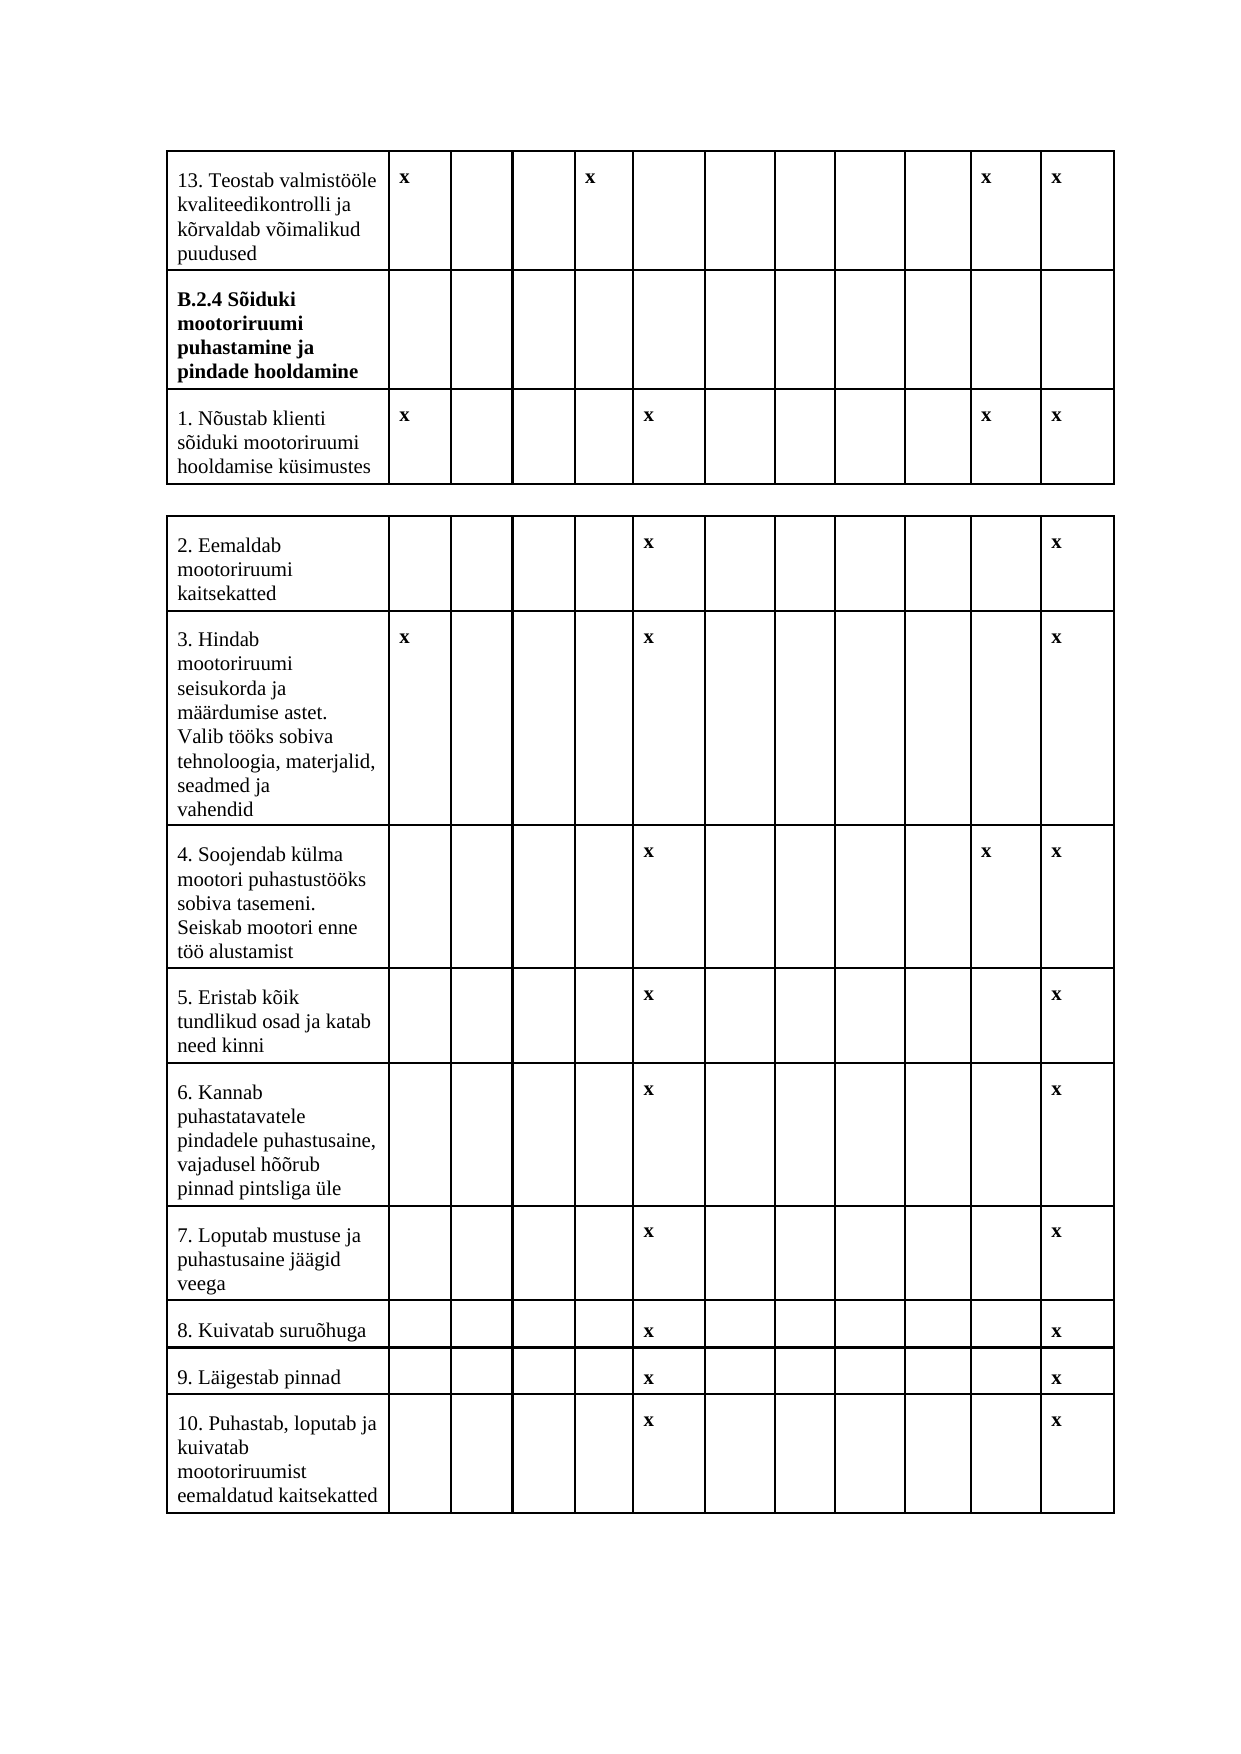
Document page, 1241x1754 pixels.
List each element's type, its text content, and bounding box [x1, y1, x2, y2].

table_cell 5. Eristab kõik tundlikud osad ja katab need kinni [168, 969, 388, 1062]
table_header 2. Eemaldab mootoriruumi kaitsekatted [168, 517, 388, 610]
table_cell [390, 1064, 450, 1204]
table_cell [390, 826, 450, 967]
table_cell [514, 826, 574, 967]
table_cell [706, 390, 774, 483]
table_cell [836, 1207, 904, 1299]
table_cell [776, 826, 834, 967]
table_cell 7. Loputab mustuse ja puhastusaine jäägid veega [168, 1207, 388, 1299]
table_cell [972, 969, 1040, 1062]
table_cell [706, 969, 774, 1062]
table_cell [836, 1395, 904, 1512]
table_cell [514, 1301, 574, 1346]
table_cell [514, 969, 574, 1062]
table_cell x [1042, 1395, 1113, 1512]
table_cell x [390, 152, 450, 269]
table_cell [390, 969, 450, 1062]
table_cell [452, 826, 511, 967]
table_cell [906, 390, 970, 483]
table_cell x [634, 826, 704, 967]
table_cell [836, 826, 904, 967]
table_cell [390, 1207, 450, 1299]
table_cell [906, 271, 970, 388]
table_cell [836, 1349, 904, 1393]
table_cell [776, 612, 834, 824]
table_cell [776, 271, 834, 388]
table_cell [776, 1349, 834, 1393]
table_cell [390, 1301, 450, 1346]
table_header [972, 517, 1040, 610]
table_cell x [1042, 1064, 1113, 1204]
table_cell [576, 612, 632, 824]
table_cell [514, 1064, 574, 1204]
table_cell x [1042, 1207, 1113, 1299]
table_cell [390, 1349, 450, 1393]
table_cell [452, 1064, 511, 1204]
table_cell [836, 152, 904, 269]
table_cell [776, 1301, 834, 1346]
table_cell [776, 1395, 834, 1512]
table_cell [836, 612, 904, 824]
table_cell [836, 969, 904, 1062]
table_cell [706, 271, 774, 388]
table_cell 8. Kuivatab suruõhuga [168, 1301, 388, 1346]
table_cell x [1042, 612, 1113, 824]
table_cell [634, 152, 704, 269]
table_cell B.2.4 Sõiduki mootoriruumi puhastamine ja pindade hooldamine [168, 271, 388, 388]
table_header [836, 517, 904, 610]
table_cell [906, 612, 970, 824]
table_cell [972, 1064, 1040, 1204]
table_cell [972, 271, 1040, 388]
table_cell [906, 969, 970, 1062]
table_cell [390, 271, 450, 388]
table_cell x [1042, 826, 1113, 967]
table_cell [576, 1349, 632, 1393]
table_cell [706, 152, 774, 269]
table_cell [576, 1395, 632, 1512]
table_cell [906, 1301, 970, 1346]
table_cell [452, 969, 511, 1062]
table_header [706, 517, 774, 610]
table_cell [776, 1064, 834, 1204]
table_cell [836, 271, 904, 388]
table_cell [836, 390, 904, 483]
table_cell [452, 1395, 511, 1512]
table_cell [452, 612, 511, 824]
table_cell [972, 1301, 1040, 1346]
table_cell 13. Teostab valmistööle kvaliteedikontrolli ja kõrvaldab võimalikud puudused [168, 152, 388, 269]
table_cell x [634, 1064, 704, 1204]
table_cell [906, 1064, 970, 1204]
table_cell [576, 1207, 632, 1299]
table_cell x [1042, 152, 1113, 269]
table_cell 4. Soojendab külma mootori puhastustööks sobiva tasemeni. Seiskab mootori enne töö alustamist [168, 826, 388, 967]
table_header [390, 517, 450, 610]
table_cell [452, 390, 511, 483]
table_cell [706, 612, 774, 824]
table_cell [706, 1301, 774, 1346]
table_cell [776, 969, 834, 1062]
table_cell 9. Läigestab pinnad [168, 1349, 388, 1393]
table_cell [514, 390, 574, 483]
table_header x [634, 517, 704, 610]
table_cell x [1042, 1301, 1113, 1346]
table_cell [452, 1207, 511, 1299]
table_cell [706, 1395, 774, 1512]
table_cell [514, 152, 574, 269]
table_cell [776, 152, 834, 269]
table_cell [776, 390, 834, 483]
table_cell [514, 1349, 574, 1393]
table_cell x [634, 969, 704, 1062]
table_cell [706, 1349, 774, 1393]
table_cell [706, 826, 774, 967]
table_cell [906, 1349, 970, 1393]
table_cell [576, 390, 632, 483]
table_cell x [390, 390, 450, 483]
table_cell [514, 271, 574, 388]
table_cell [576, 1301, 632, 1346]
table_cell [514, 1395, 574, 1512]
table_cell x [1042, 969, 1113, 1062]
table_cell [452, 271, 511, 388]
table_cell [452, 1301, 511, 1346]
table_header [576, 517, 632, 610]
table_cell [514, 612, 574, 824]
table_cell [972, 1349, 1040, 1393]
table_cell 3. Hindab mootoriruumi seisukorda ja määrdumise astet. Valib tööks sobiva tehnoloogia, materjalid, seadmed ja vahendid [168, 612, 388, 824]
table_cell [972, 1395, 1040, 1512]
table_cell [706, 1064, 774, 1204]
table_cell [776, 1207, 834, 1299]
table_header [906, 517, 970, 610]
table_cell [836, 1064, 904, 1204]
table_cell 6. Kannab puhastatavatele pindadele puhastusaine, vajadusel hõõrub pinnad pintsliga üle [168, 1064, 388, 1204]
table_cell [836, 1301, 904, 1346]
table_cell [1042, 271, 1113, 388]
table_cell [706, 1207, 774, 1299]
table_cell x [972, 152, 1040, 269]
table_cell x [634, 1395, 704, 1512]
table_header [452, 517, 511, 610]
table_header x [1042, 517, 1113, 610]
table_cell x [634, 612, 704, 824]
table_cell x [390, 612, 450, 824]
table_cell [514, 1207, 574, 1299]
table_cell x [972, 826, 1040, 967]
table_cell [576, 969, 632, 1062]
table_cell x [634, 390, 704, 483]
table_cell x [972, 390, 1040, 483]
table_cell [906, 152, 970, 269]
table_cell [452, 152, 511, 269]
table_cell [452, 1349, 511, 1393]
table_cell x [1042, 390, 1113, 483]
table_cell [634, 271, 704, 388]
table_cell x [1042, 1349, 1113, 1393]
table_cell 1. Nõustab klienti sõiduki mootoriruumi hooldamise küsimustes [168, 390, 388, 483]
table_cell [576, 826, 632, 967]
table_cell [972, 612, 1040, 824]
table_cell x [634, 1207, 704, 1299]
table_cell x [634, 1301, 704, 1346]
table_cell 10. Puhastab, loputab ja kuivatab mootoriruumist eemaldatud kaitsekatted [168, 1395, 388, 1512]
table_cell [906, 826, 970, 967]
table_header [514, 517, 574, 610]
table_cell [906, 1395, 970, 1512]
table_cell [390, 1395, 450, 1512]
table_cell [576, 1064, 632, 1204]
table_cell x [576, 152, 632, 269]
table_cell x [634, 1349, 704, 1393]
table_cell [972, 1207, 1040, 1299]
table_cell [906, 1207, 970, 1299]
table_header [776, 517, 834, 610]
table_cell [576, 271, 632, 388]
